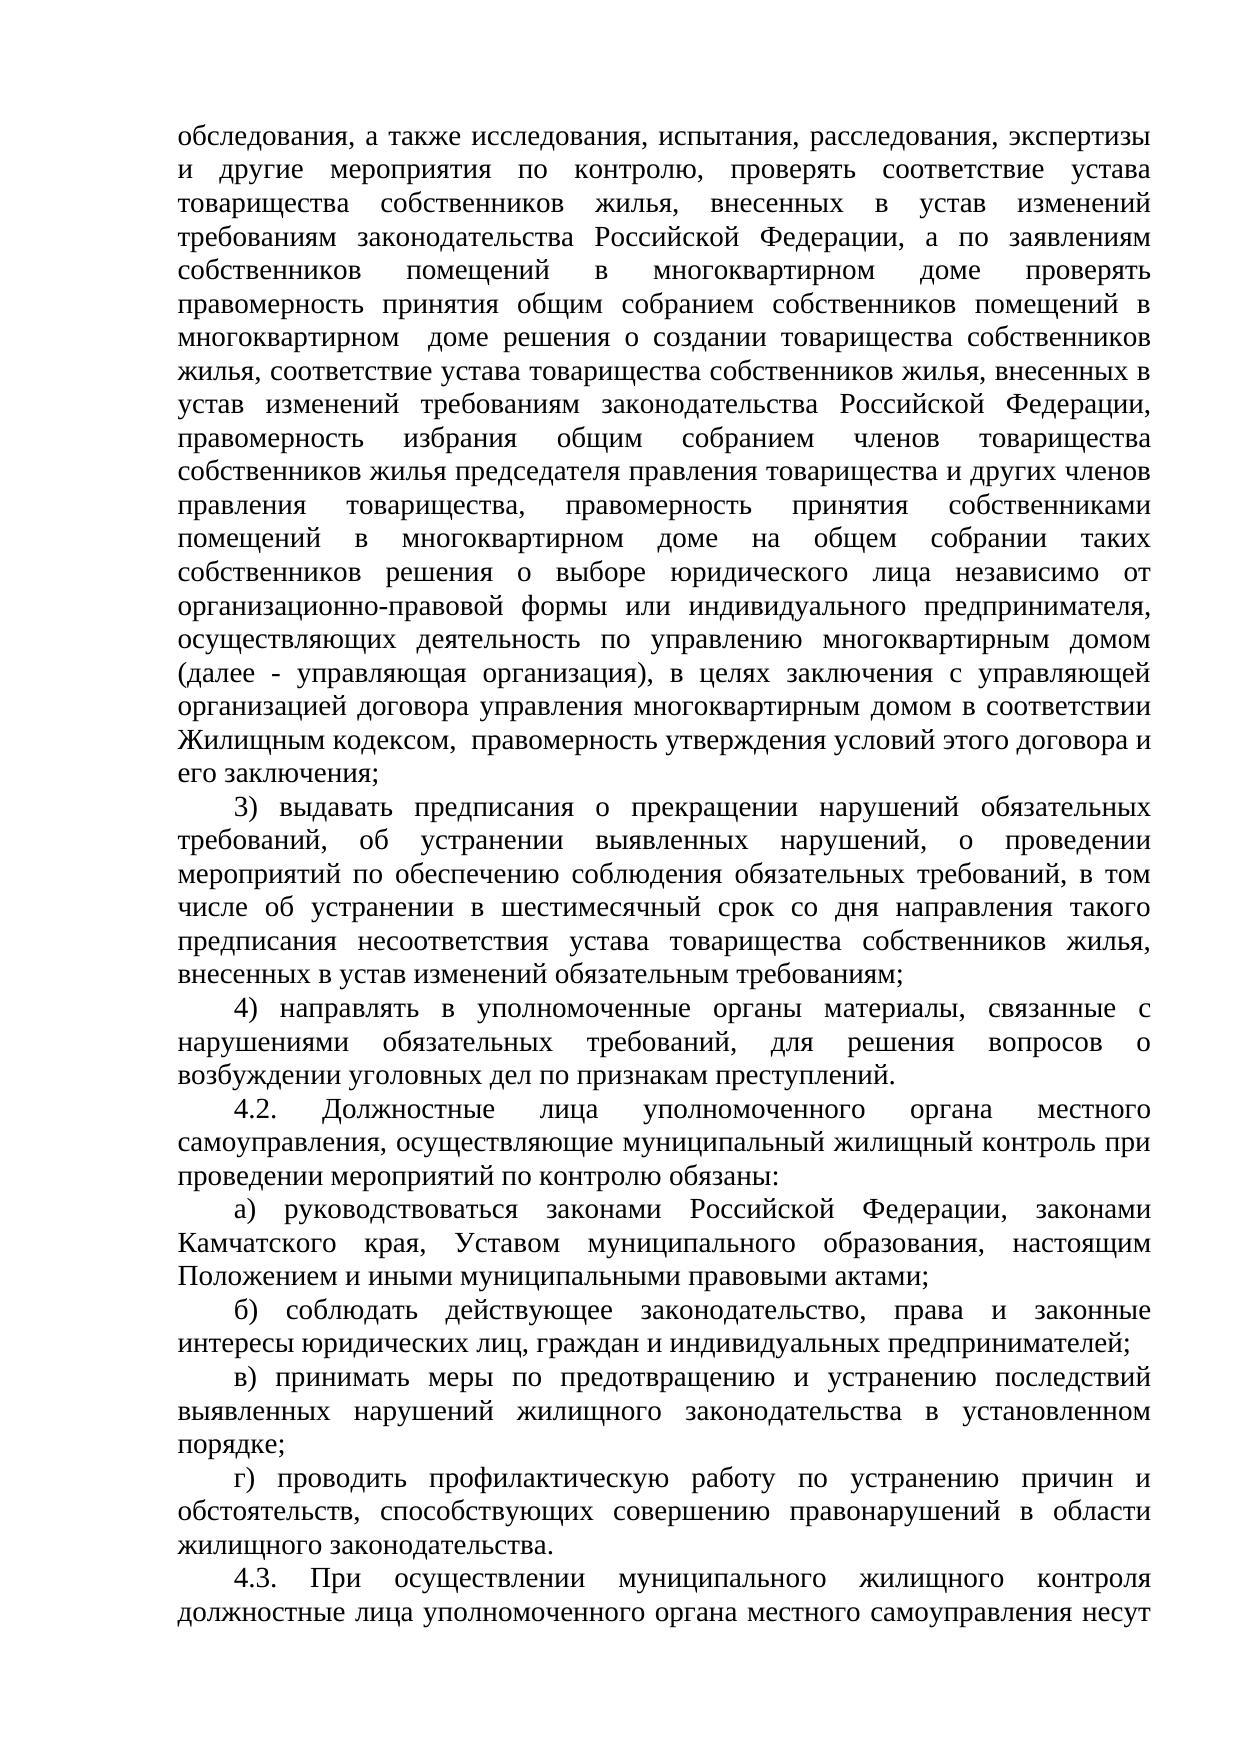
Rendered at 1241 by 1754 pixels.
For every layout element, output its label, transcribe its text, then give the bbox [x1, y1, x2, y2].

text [177, 118, 1152, 789]
text б) соблюдать действующее законодательство, права и законные интересы юридических лиц, граждан и индивидуальных предпринимателей; [177, 1292, 1152, 1359]
text в) принимать меры по предотвращению и устранению последствий выявленных нарушений жилищного законодательства в установленном порядке; [177, 1359, 1152, 1460]
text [177, 1560, 1152, 1627]
text 3) выдавать предписания о прекращении нарушений обязательных требований, об устранении выявленных нарушений, о проведении мероприятий по обеспечению соблюдения обязательных требований, в том числе об устранении в шестимесячный срок со дня направления такого предписания несоответствия устава товарищества собственников жилья, внесенных в устав изменений обязательным требованиям; [177, 789, 1152, 990]
text 4) направлять в уполномоченные органы материалы, связанные с нарушениями обязательных требований, для решения вопросов о возбуждении уголовных дел по признакам преступлений. [177, 990, 1152, 1091]
text 4.2. Должностные лица уполномоченного органа местного самоуправления, осуществляющие муниципальный жилищный контроль при проведении мероприятий по контролю обязаны: [177, 1091, 1152, 1191]
text г) проводить профилактическую работу по устранению причин и обстоятельств, способствующих совершению правонарушений в области жилищного законодательства. [177, 1460, 1152, 1560]
text а) руководствоваться законами Российской Федерации, законами Камчатского края, Уставом муниципального образования, настоящим Положением и иными муниципальными правовыми актами; [177, 1191, 1152, 1292]
